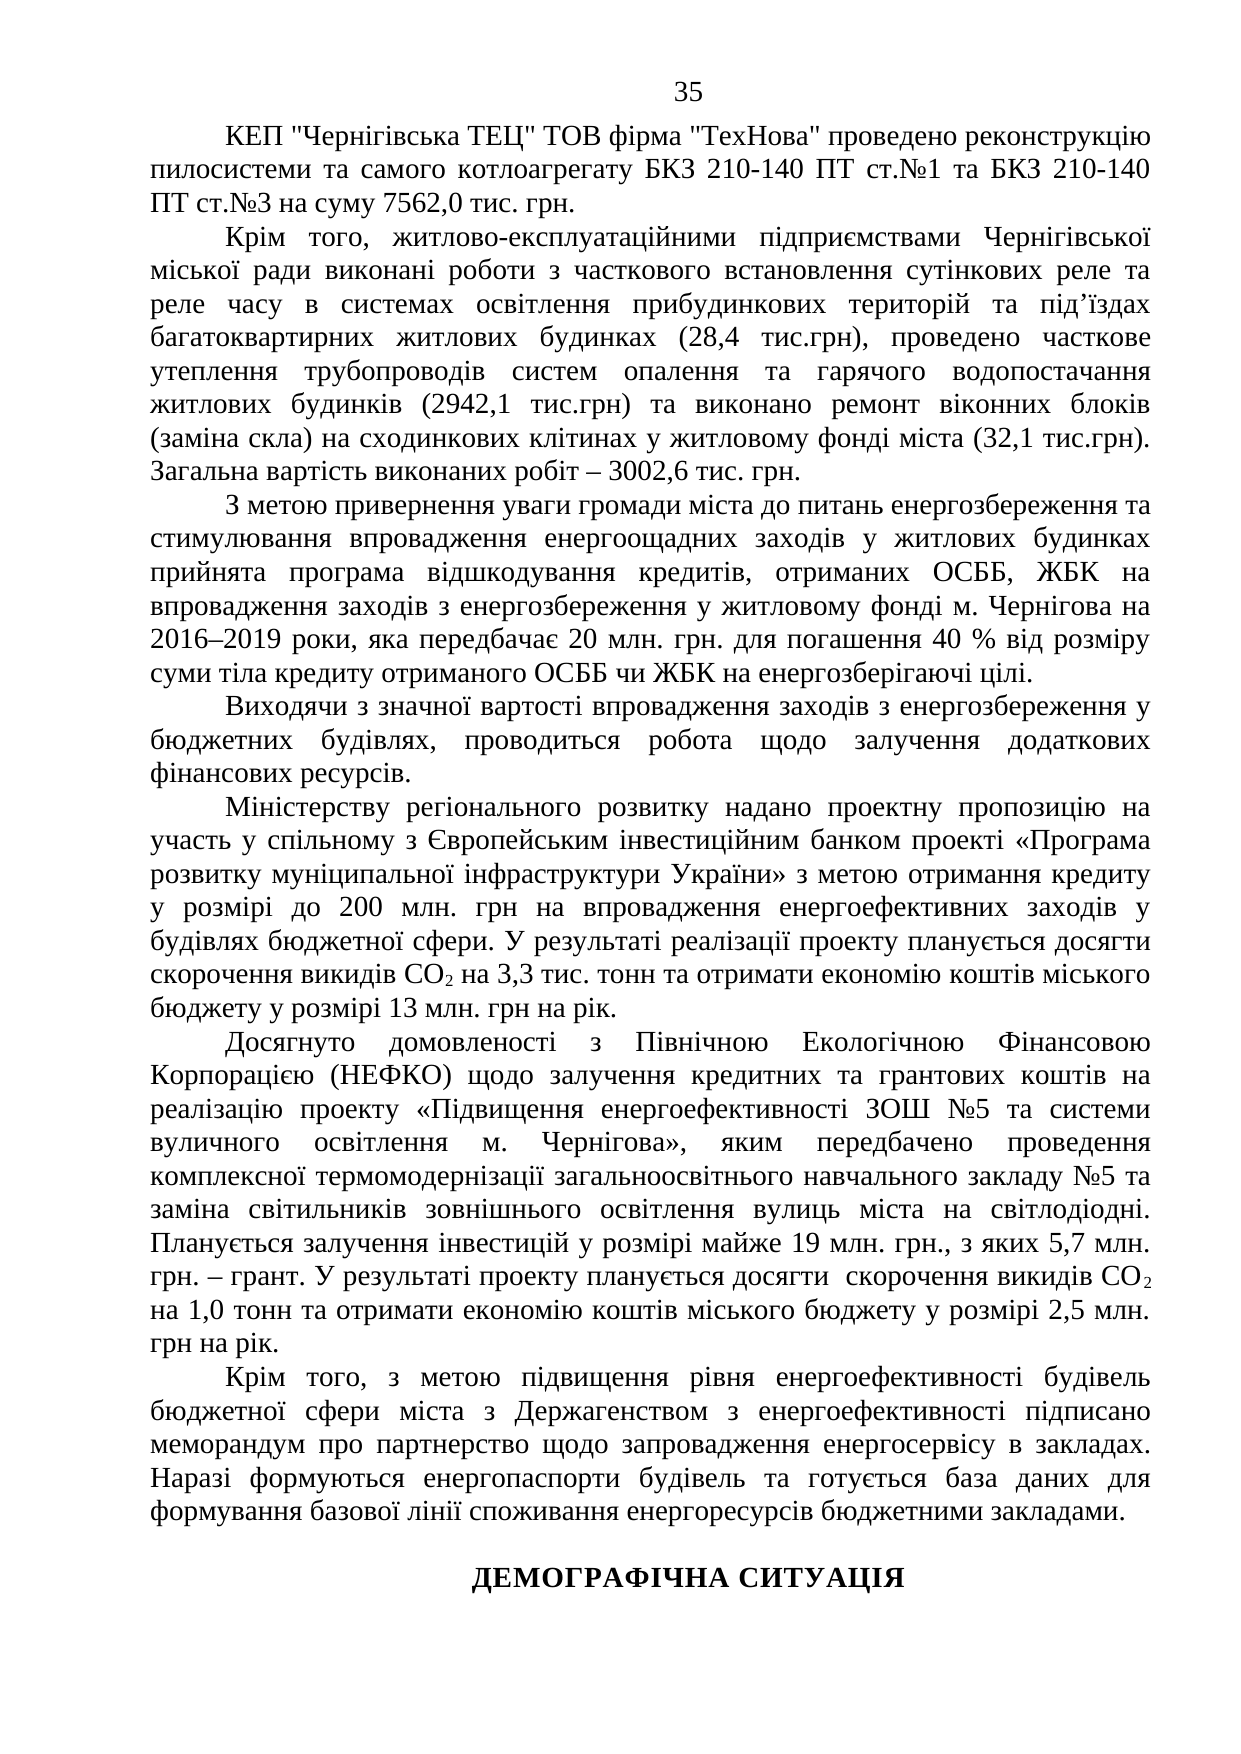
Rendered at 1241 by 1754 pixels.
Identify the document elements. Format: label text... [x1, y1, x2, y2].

text Крім того, житлово-експлуатаційними підприємствами Чернігівської міської ради виконані роботи з часткового встановлення сутінкових реле та реле часу в системах освітлення прибудинкових територій та під’їздах багатоквартирних житлових будинках (28,4 тис.грн), проведено часткове утеплення трубопроводів систем опалення та гарячого водопостачання житлових будинків (2942,1 тис.грн) та виконано ремонт віконних блоків (заміна скла) на сходинкових клітинах у житловому фонді міста (32,1 тис.грн). Загальна вартість виконаних робіт – 3002,6 тис. грн. [150, 219, 1152, 487]
text ДЕМОГРАФІЧНА СИТУАЦІЯ [150, 1560, 1152, 1594]
text Виходячи з значної вартості впровадження заходів з енергозбереження у бюджетних будівлях, проводиться робота щодо залучення додаткових фінансових ресурсів. [150, 688, 1152, 789]
text Крім того, з метою підвищення рівня енергоефективності будівель бюджетної сфери міста з Держагенством з енергоефективності підписано меморандум про партнерство щодо запровадження енергосервісу в закладах. Наразі формуються енергопаспорти будівель та готується база даних для формування базової лінії споживання енергоресурсів бюджетними закладами. [150, 1359, 1152, 1527]
text Досягнуто домовленості з Північною Екологічною Фінансовою Корпорацією (НЕФКО) щодо залучення кредитних та грантових коштів на реалізацію проекту «Підвищення енергоефективності ЗОШ №5 та системи вуличного освітлення м. Чернігова», яким передбачено проведення комплексної термомодернізації загальноосвітнього навчального закладу №5 та заміна світильників зовнішнього освітлення вулиць міста на світлодіодні. Планується залучення інвестицій у розмірі майже 19 млн. грн., з яких 5,7 млн. грн. – грант. У результаті проекту планується досягти скорочення викидів СО2 на 1,0 тонн та отримати економію коштів міського бюджету у розмірі 2,5 млн. грн на рік. [150, 1024, 1152, 1359]
text КЕП "Чернігівська ТЕЦ" ТОВ фірма "ТехНова" проведено реконструкцію пилосистеми та самого котлоагрегату БКЗ 210-140 ПТ ст.№1 та БКЗ 210-140 ПТ ст.№3 на суму 7562,0 тис. грн. [150, 118, 1152, 219]
text Міністерству регіонального розвитку надано проектну пропозицію на участь у спільному з Європейським інвестиційним банком проекті «Програма розвитку муніципальної інфраструктури України» з метою отримання кредиту у розмірі до 200 млн. грн на впровадження енергоефективних заходів у будівлях бюджетної сфери. У результаті реалізації проекту планується досягти скорочення викидів СО2 на 3,3 тис. тонн та отримати економію коштів міського бюджету у розмірі 13 млн. грн на рік. [150, 789, 1152, 1024]
text З метою привернення уваги громади міста до питань енергозбереження та стимулювання впровадження енергоощадних заходів у житлових будинках прийнята програма відшкодування кредитів, отриманих ОСББ, ЖБК на впровадження заходів з енергозбереження у житловому фонді м. Чернігова на 2016–2019 роки, яка передбачає 20 млн. грн. для погашення 40 % від розміру суми тіла кредиту отриманого ОСББ чи ЖБК на енергозберігаючі цілі. [150, 487, 1152, 688]
